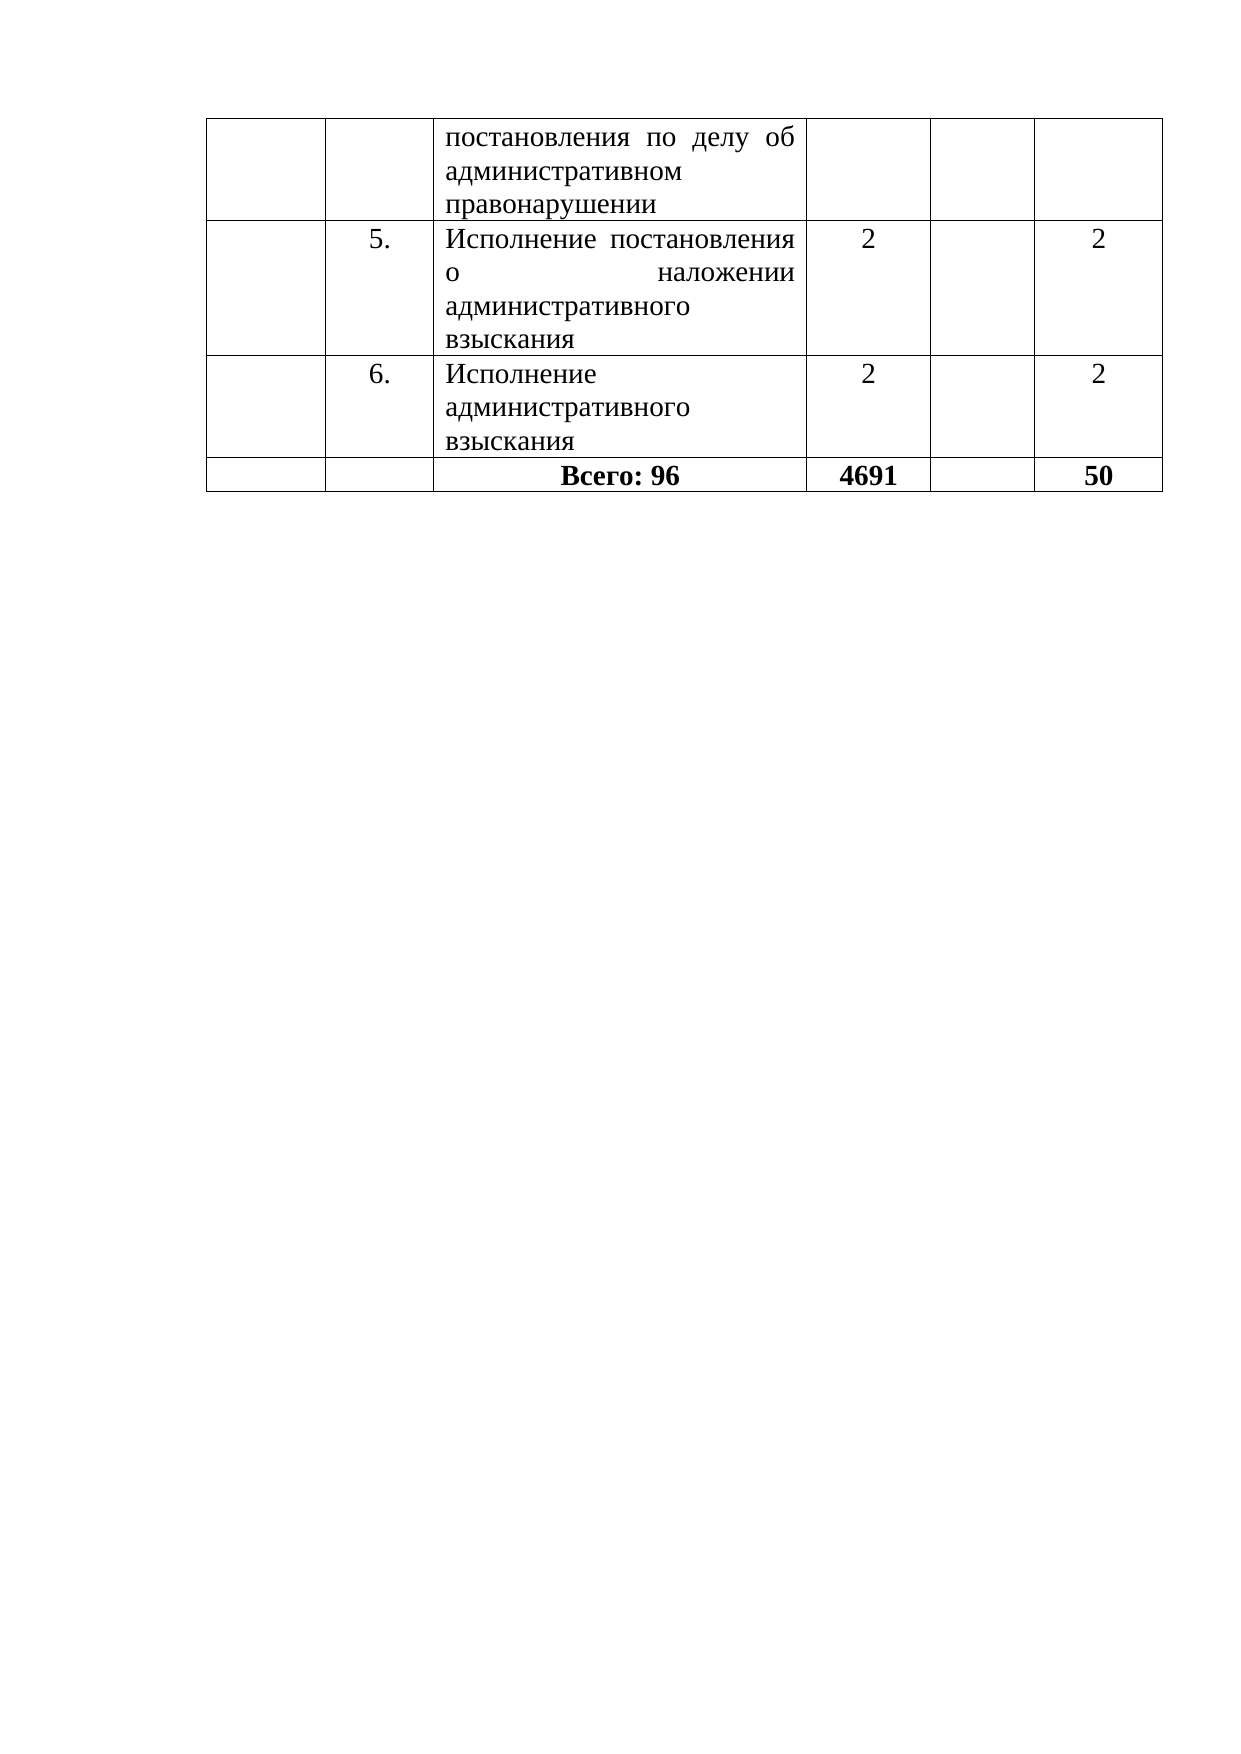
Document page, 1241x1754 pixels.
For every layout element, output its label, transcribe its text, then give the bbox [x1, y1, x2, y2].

table_cell 50 [1035, 458, 1162, 491]
table_cell 5. [326, 221, 433, 355]
table_cell [931, 356, 1034, 457]
table_cell [326, 458, 433, 491]
table_cell 4. [326, 119, 433, 220]
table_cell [434, 119, 806, 220]
table_cell 2 [807, 221, 930, 355]
table_cell Исполнение постановления о наложении административного взыскания [434, 221, 806, 355]
table_cell 46 [807, 458, 930, 491]
table_cell 2 [1035, 119, 1162, 220]
table_cell [931, 221, 1034, 355]
table_cell Всего: 96 [434, 458, 806, 491]
table_cell Исполнение административного взыскания [434, 356, 806, 457]
table_cell [931, 119, 1034, 220]
table_cell [207, 221, 325, 355]
table_cell [207, 356, 325, 457]
table_cell [207, 119, 325, 220]
table_cell 2 [1035, 356, 1162, 457]
table_cell 2 [1035, 221, 1162, 355]
table_cell 6. [326, 356, 433, 457]
table_cell 2 [807, 356, 930, 457]
table_cell 2 [807, 119, 930, 220]
table_cell [207, 458, 325, 491]
table_cell [931, 458, 1034, 491]
